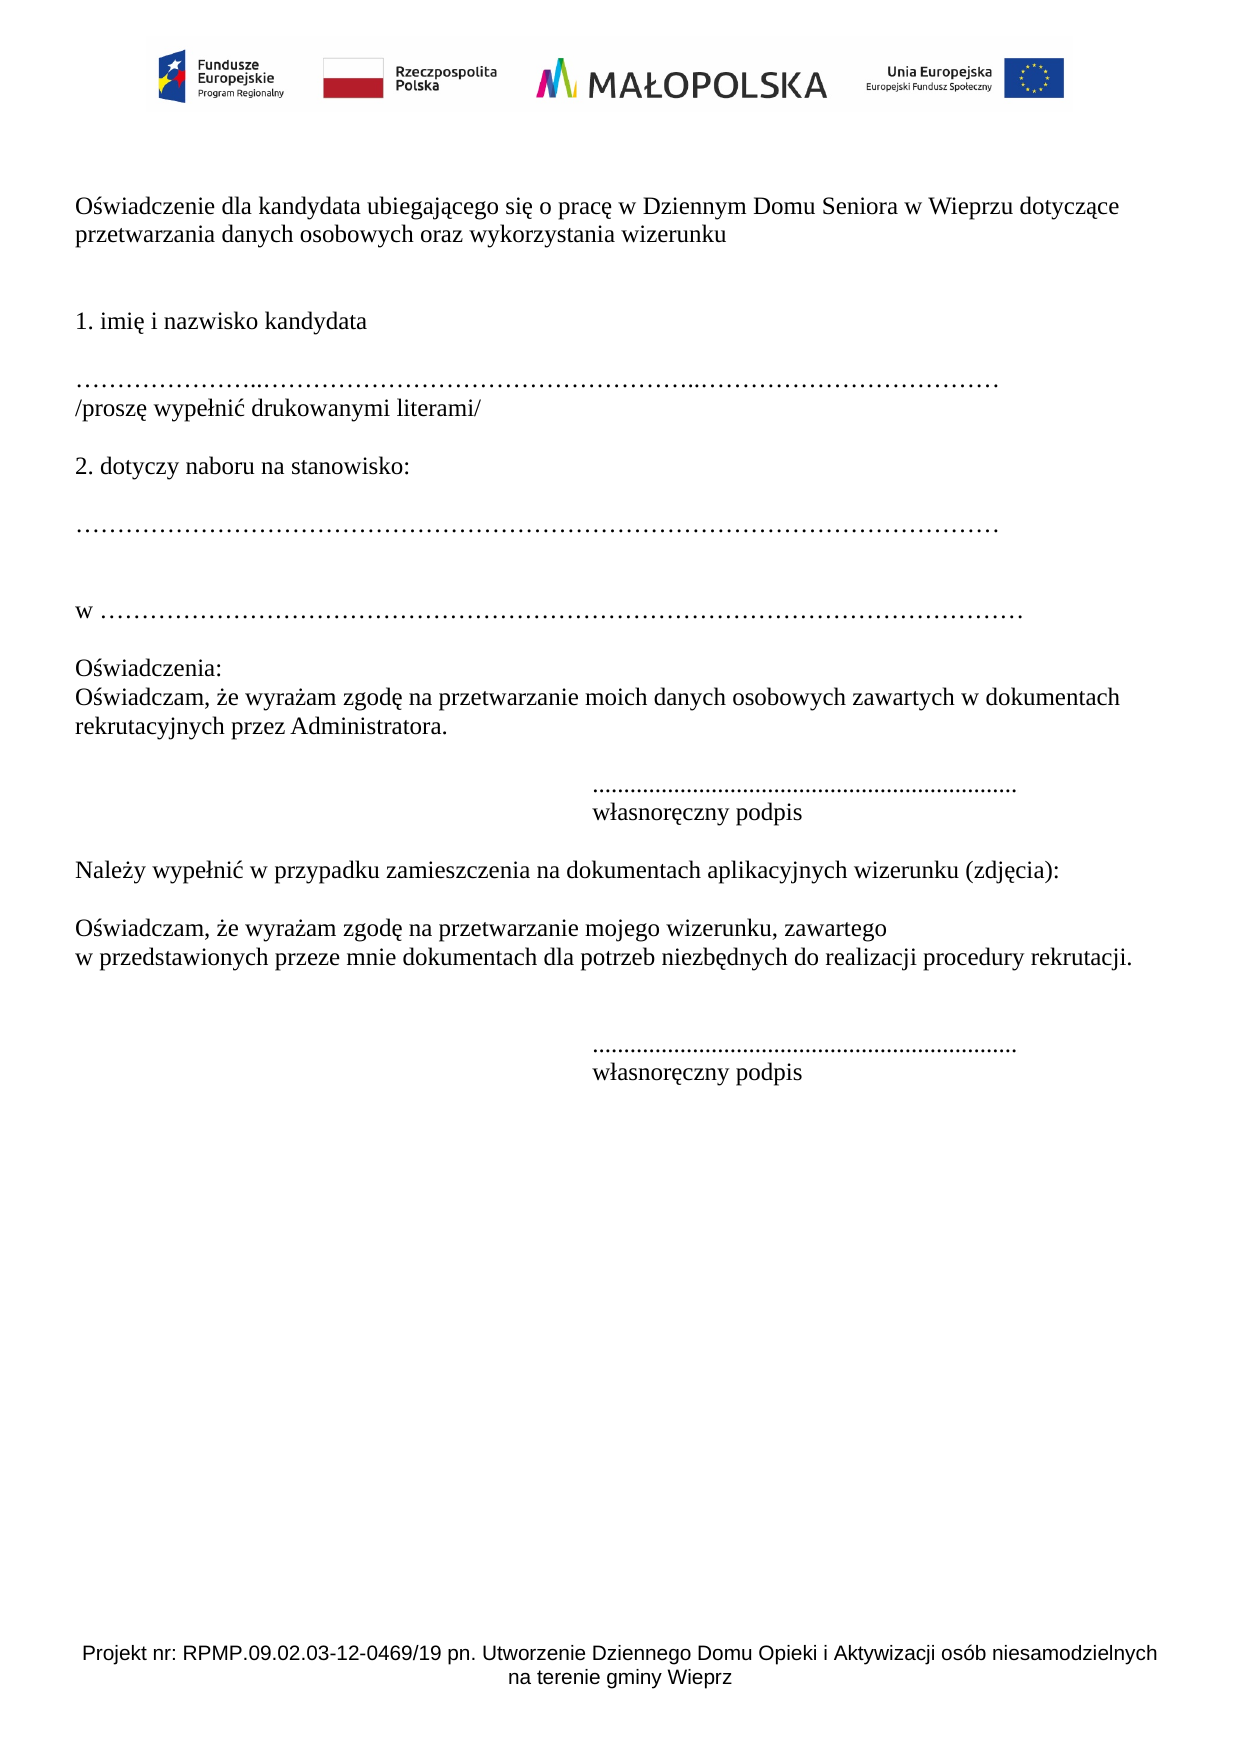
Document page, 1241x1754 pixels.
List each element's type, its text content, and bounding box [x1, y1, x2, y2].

picture [145, 36, 1073, 112]
text 1. imię i nazwisko kandydata [75, 306, 1165, 335]
text ………………………………………………………………………………………………… [75, 509, 1165, 537]
text w ………………………………………………………………………………………………… [75, 567, 1165, 624]
text Oświadczenie dla kandydata ubiegającego się o pracę w Dziennym Domu Seniora w Wieprzu dotyczące przetwarzania danych osobowych oraz wykorzystania wizerunku [75, 191, 1165, 277]
text Należy wypełnić w przypadku zamieszczenia na dokumentach aplikacyjnych wizerunku (zdjęcia): [75, 855, 1165, 884]
text …………………..……………………………………………..……………………………… [75, 364, 1165, 393]
text /proszę wypełnić drukowanymi literami/ [75, 393, 1165, 422]
text 2. dotyczy naboru na stanowisko: [75, 451, 1165, 479]
text Oświadczam, że wyrażam zgodę na przetwarzanie mojego wizerunku, zawartego w przedstawionych przeze mnie dokumentach dla potrzeb niezbędnych do realizacji procedury rekrutacji. [75, 913, 1165, 999]
text .................................................................... własnoręczny podpis [592, 1029, 1165, 1086]
text .................................................................... własnoręczny podpis [592, 769, 1165, 826]
text Oświadczenia: Oświadczam, że wyrażam zgodę na przetwarzanie moich danych osobowych zawartych w dokumentach rekrutacyjnych przez Administratora. [75, 653, 1165, 739]
